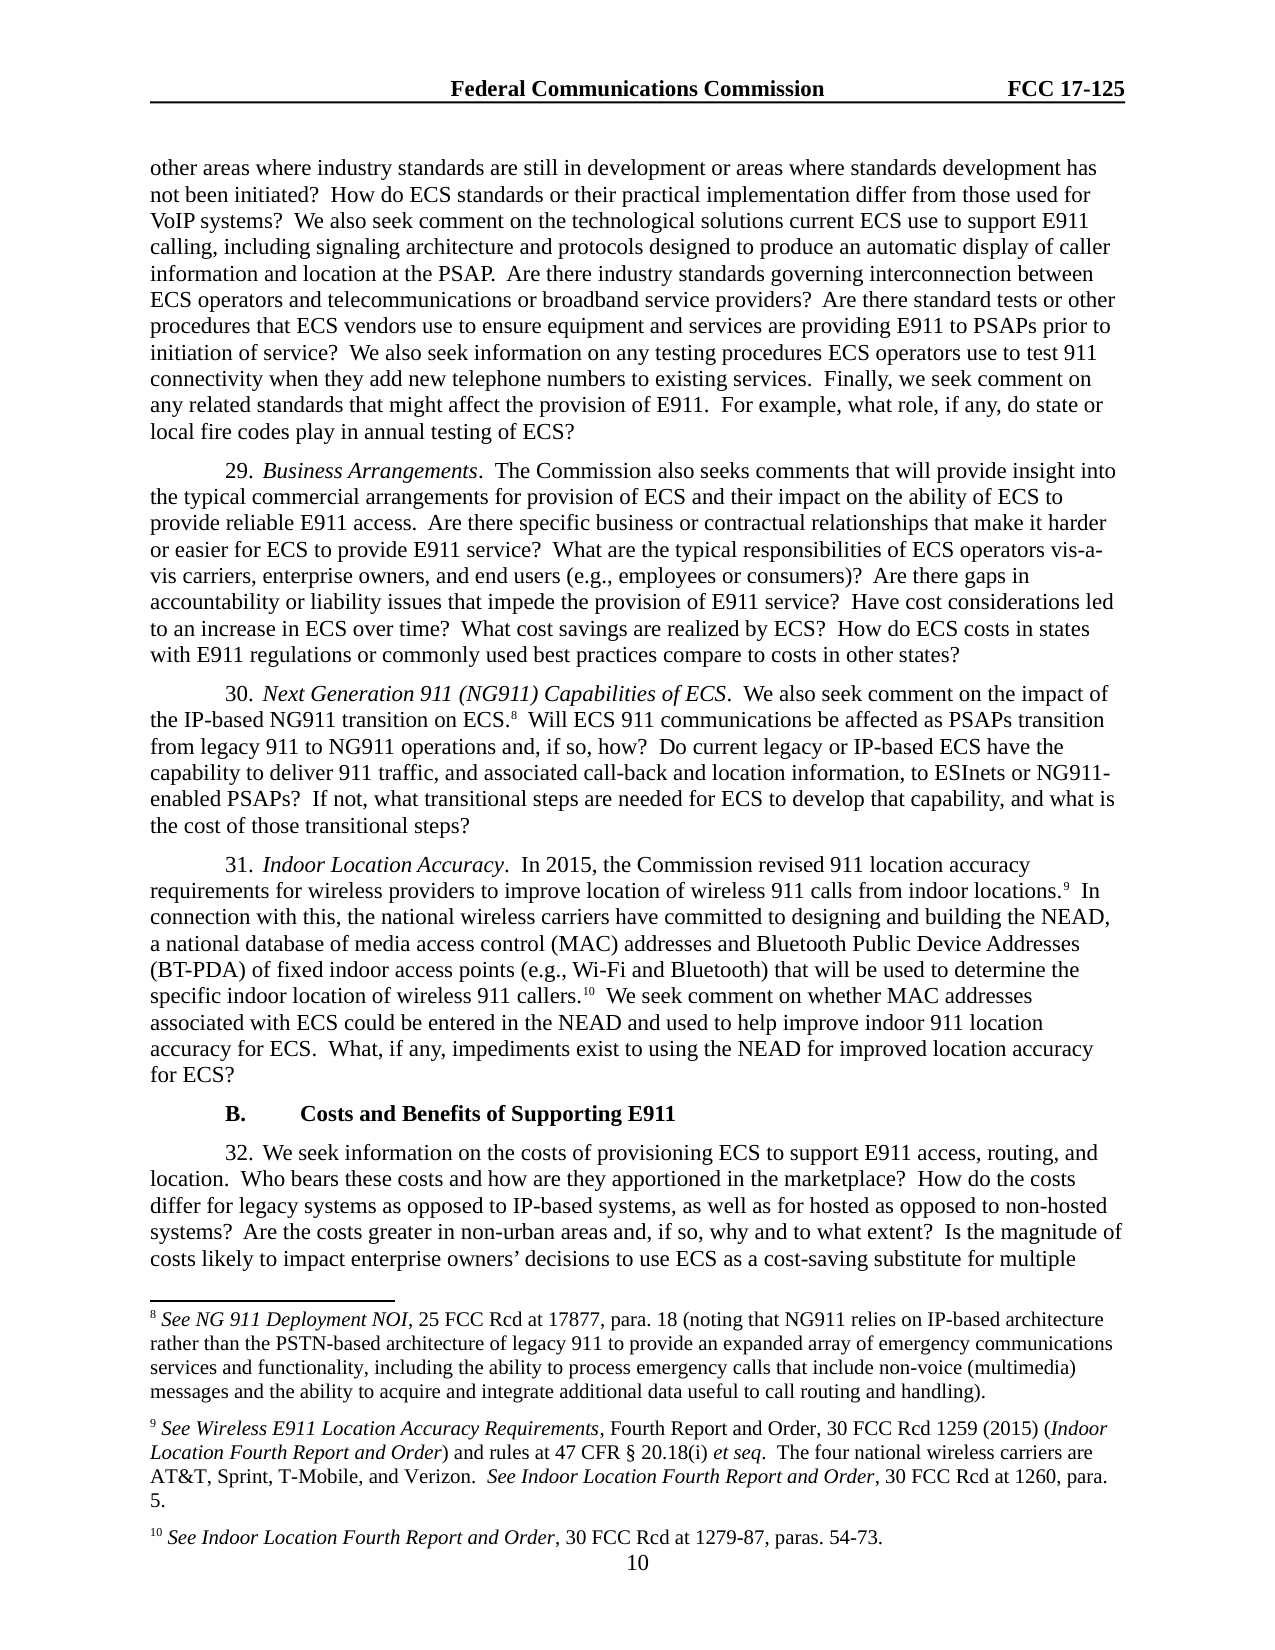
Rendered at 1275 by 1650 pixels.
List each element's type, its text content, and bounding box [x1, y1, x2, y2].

subtitle Costs and Benefits of Supporting E911 [225, 1100, 1125, 1127]
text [150, 1139, 1125, 1271]
text Business Arrangements. The Commission also seeks comments that will provide insight into the typical commercial arrangements for provision of ECS and their impact on the ability of ECS to provide reliable E911 access. Are there specific business or contractual relationships that make it harder or easier for ECS to provide E911 service? What are the typical responsibilities of ECS operators vis-a-vis carriers, enterprise owners, and end users (e.g., employees or consumers)? Are there gaps in accountability or liability issues that impede the provision of E911 service? Have cost considerations led to an increase in ECS over time? What cost savings are realized by ECS? How do ECS costs in states with E911 regulations or commonly used best practices compare to costs in other states? [150, 457, 1125, 667]
text Indoor Location Accuracy. In 2015, the Commission revised 911 location accuracy requirements for wireless providers to improve location of wireless 911 calls from indoor locations. In connection with this, the national wireless carriers have committed to designing and building the NEAD, a national database of media access control (MAC) addresses and Bluetooth Public Device Addresses (BT-PDA) of fixed indoor access points (e.g., Wi-Fi and Bluetooth) that will be used to determine the specific indoor location of wireless 911 callers. We seek comment on whether MAC addresses associated with ECS could be entered in the NEAD and used to help improve indoor 911 location accuracy for ECS. What, if any, impediments exist to using the NEAD for improved location accuracy for ECS? [150, 851, 1125, 1088]
text Standards. We also seek comment on current accepted industry standards for ECS E911 delivery. The NENA Model Legislation suggests that standards work is needed, particularly for small ECS. We seek comment on this observation as it pertains to both legacy and IP-based ECS. Are there other areas where industry standards are still in development or areas where standards development has not been initiated? How do ECS standards or their practical implementation differ from those used for VoIP systems? We also seek comment on the technological solutions current ECS use to support E911 calling, including signaling architecture and protocols designed to produce an automatic display of caller information and location at the PSAP. Are there industry standards governing interconnection between ECS operators and telecommunications or broadband service providers? Are there standard tests or other procedures that ECS vendors use to ensure equipment and services are providing E911 to PSAPs prior to initiation of service? We also seek information on any testing procedures ECS operators use to test 911 connectivity when they add new telephone numbers to existing services. Finally, we seek comment on any related standards that might affect the provision of E911. For example, what role, if any, do state or local fire codes play in annual testing of ECS? [150, 154, 1125, 444]
text Next Generation 911 (NG911) Capabilities of ECS. We also seek comment on the impact of the IP-based NG911 transition on ECS. Will ECS 911 communications be affected as PSAPs transition from legacy 911 to NG911 operations and, if so, how? Do current legacy or IP-based ECS have the capability to deliver 911 traffic, and associated call-back and location information, to ESInets or NG911-enabled PSAPs? If not, what transitional steps are needed for ECS to develop that capability, and what is the cost of those transitional steps? [150, 680, 1125, 838]
